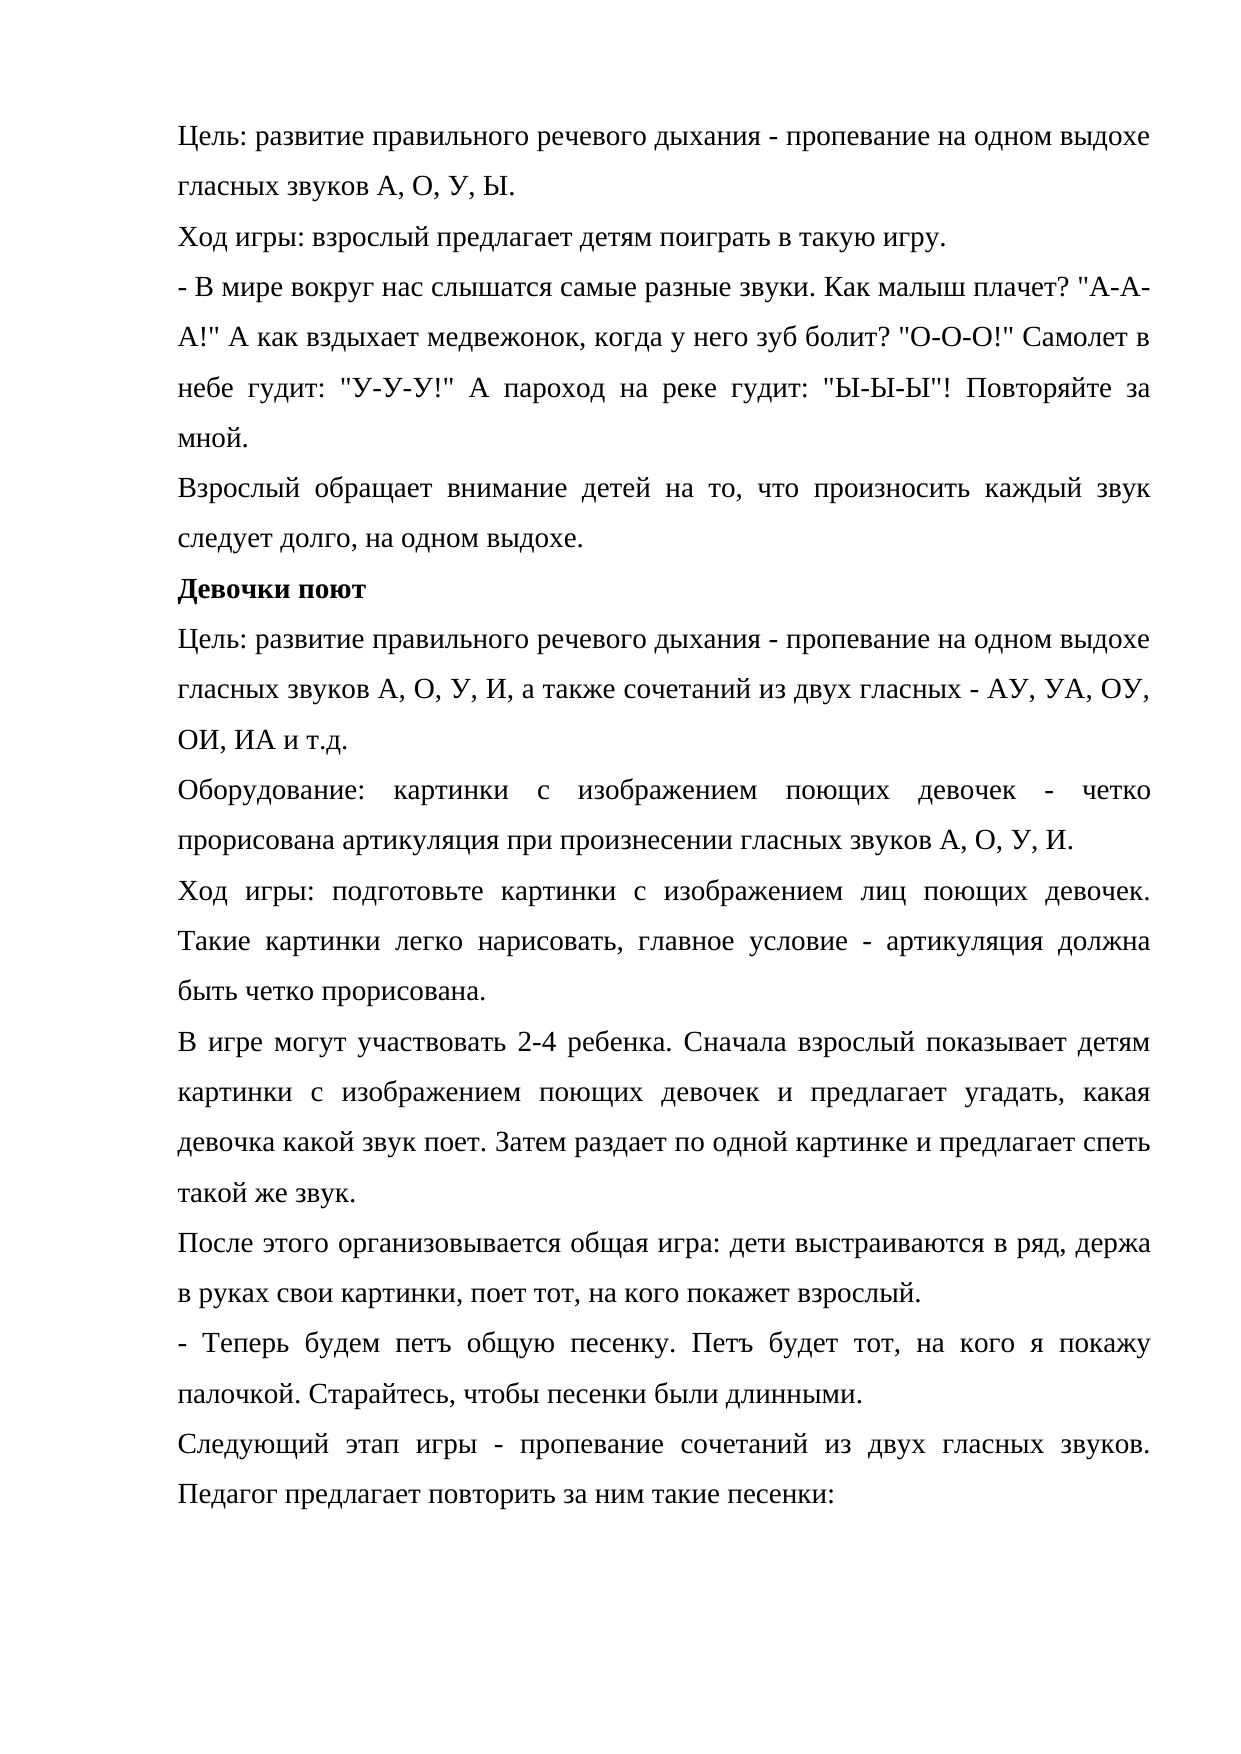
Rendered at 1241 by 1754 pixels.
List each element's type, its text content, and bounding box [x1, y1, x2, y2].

text В игре могут участвовать 2-4 ребенка. Сначала взрослый показывает детям картинки с изображением поющих девочек и предлагает угадать, какая девочка какой звук поет. Затем раздает по одной картинке и предлагает спеть такой же звук. [177, 1024, 1152, 1208]
text - В мире вокруг нас слышатся самые разные звуки. Как малыш плачет? "А-А-А!" А как вздыхает медвежонок, когда у него зуб болит? "О-О-О!" Самолет в небе гудит: "У-У-У!" А пароход на реке гудит: "Ы-Ы-Ы"! Повторяйте за мной. [177, 269, 1152, 453]
text Ход игры: подготовьте картинки с изображением лиц поющих девочек. Такие картинки легко нарисовать, главное условие - артикуляция должна быть четко прорисована. [177, 873, 1152, 1007]
text Девочки поют [177, 571, 1152, 604]
text Взрослый обращает внимание детей на то, что произносить каждый звук следует долго, на одном выдохе. [177, 470, 1152, 554]
text Следующий этап игры - пропевание сочетаний из двух гласных звуков. Педагог предлагает повторить за ним такие песенки: [177, 1426, 1152, 1510]
text После этого организовывается общая игра: дети выстраиваются в ряд, держа в руках свои картинки, поет тот, на кого покажет взрослый. [177, 1225, 1152, 1309]
text Оборудование: картинки с изображением поющих девочек - четко прорисована артикуляция при произнесении гласных звуков А, О, У, И. [177, 772, 1152, 856]
text Ход игры: взрослый предлагает детям поиграть в такую игру. [177, 219, 1152, 252]
text - Теперь будем петъ общую песенку. Петъ будет тот, на кого я покажу палочкой. Старайтесь, чтобы песенки были длинными. [177, 1326, 1152, 1409]
text Цель: развитие правильного речевого дыхания - пропевание на одном выдохе гласных звуков А, О, У, Ы. [177, 118, 1152, 202]
text Цель: развитие правильного речевого дыхания - пропевание на одном выдохе гласных звуков А, О, У, И, а также сочетаний из двух гласных - АУ, УА, ОУ, ОИ, ИА и т.д. [177, 621, 1152, 755]
